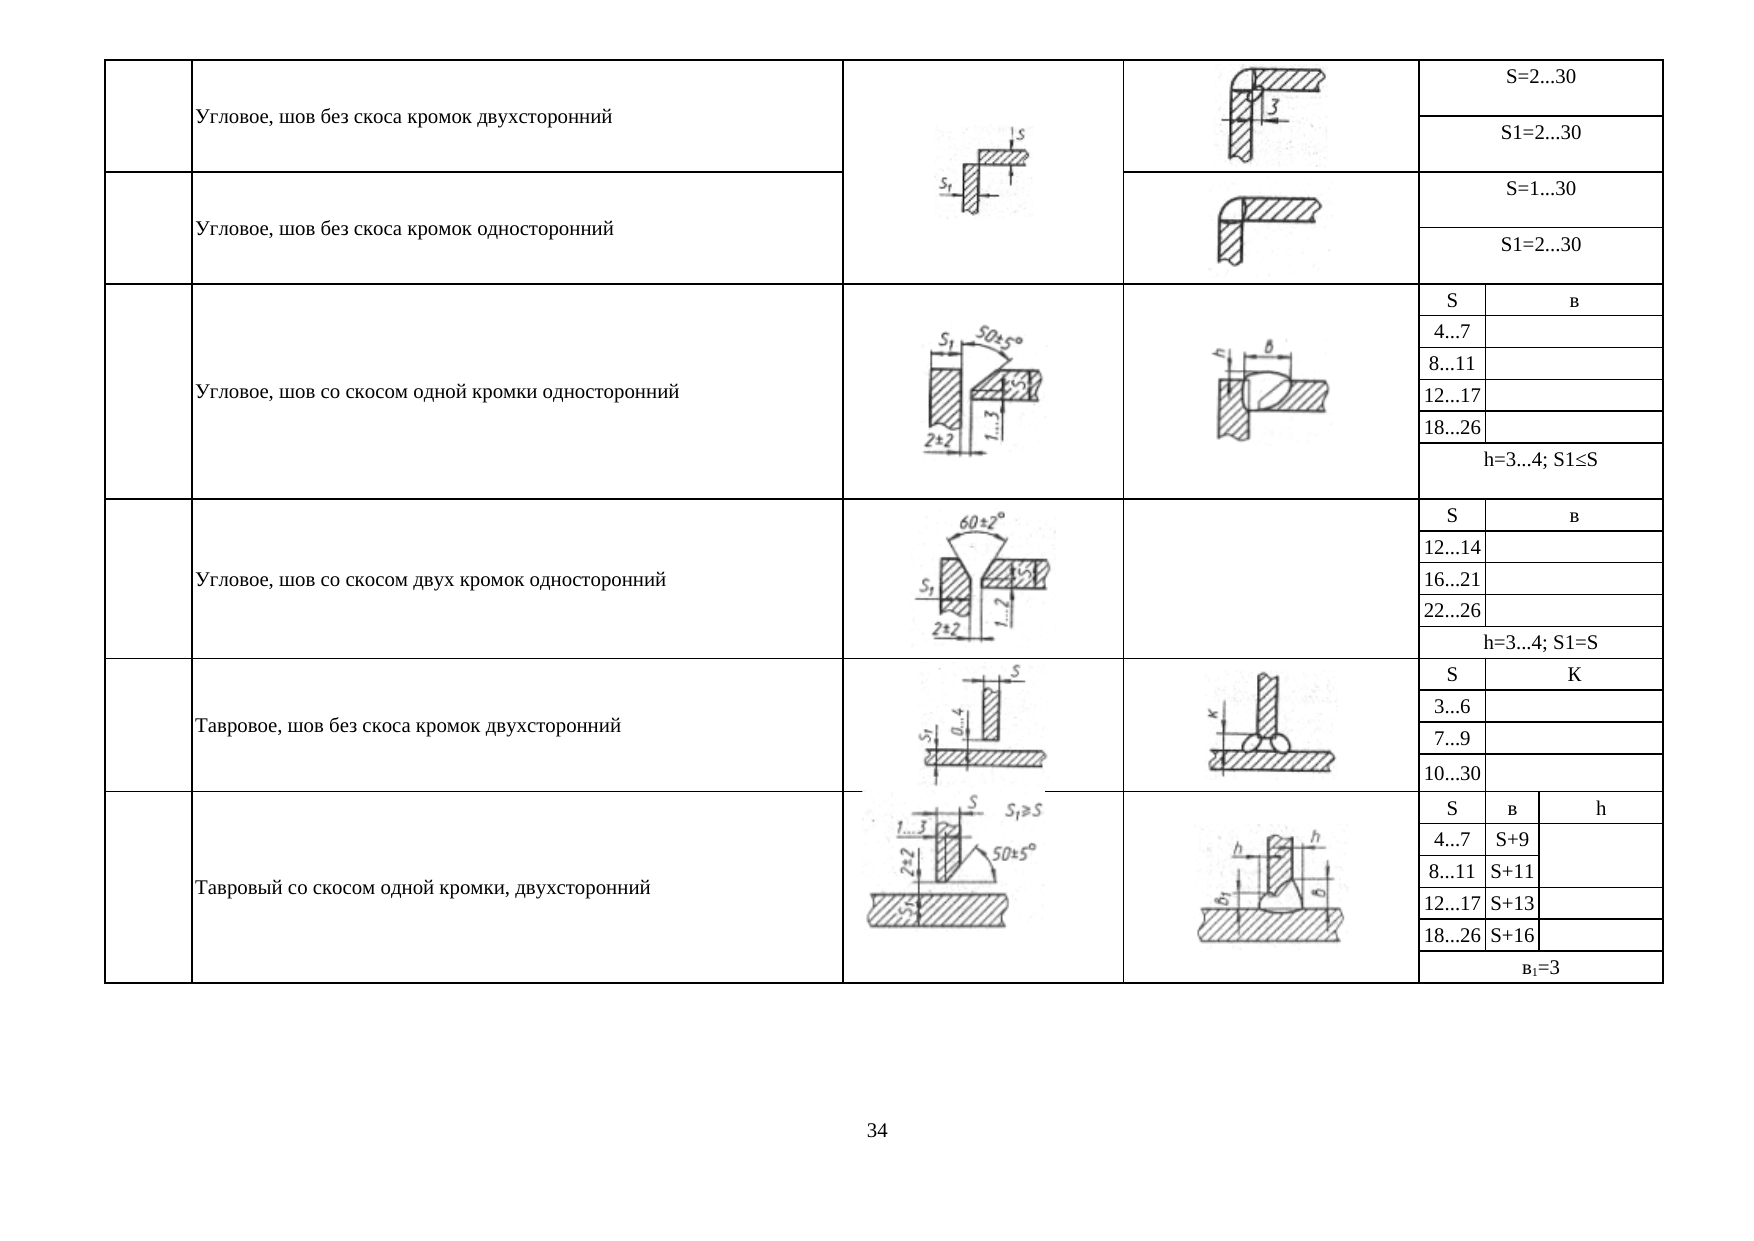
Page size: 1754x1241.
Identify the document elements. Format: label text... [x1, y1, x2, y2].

table_cell S+16 [1486, 920, 1538, 950]
table_cell 4...7 [1420, 824, 1485, 854]
table_cell S+13 [1486, 888, 1538, 918]
table_cell [844, 61, 1123, 283]
table_cell S [1420, 659, 1485, 689]
table_cell в [1486, 285, 1662, 315]
table_cell [106, 792, 191, 982]
table_cell [1124, 61, 1418, 171]
table_cell S1=2...30 [1420, 228, 1662, 283]
table_cell 10...30 [1420, 755, 1485, 791]
table_cell [1124, 659, 1418, 791]
table_cell К [1486, 659, 1662, 689]
table_cell S+9 [1486, 824, 1538, 854]
table_cell [1486, 755, 1662, 791]
table_cell [1486, 691, 1662, 721]
table_cell 4...7 [1420, 316, 1485, 347]
table_cell [1486, 532, 1662, 562]
table_cell S+11 [1486, 856, 1538, 886]
table_cell S [1420, 285, 1485, 315]
table_cell S=2...30 [1420, 61, 1662, 115]
table_cell [844, 500, 1123, 657]
table_cell Тавровое, шов без скоса кромок двухсторонний [193, 659, 842, 791]
table_cell Угловое, шов со скосом двух кромок односторонний [193, 500, 842, 657]
table_cell Угловое, шов со скосом одной кромки односторонний [193, 285, 842, 498]
table_cell [1486, 380, 1662, 410]
table_cell [106, 173, 191, 283]
table_cell [1486, 595, 1662, 626]
table_cell [1486, 348, 1662, 378]
table_cell [1486, 563, 1662, 594]
table_cell [1124, 500, 1418, 657]
table_cell 22...26 [1420, 595, 1485, 626]
table_cell [844, 792, 1123, 982]
table_cell 8...11 [1420, 348, 1485, 378]
table_cell [1540, 824, 1662, 886]
table_cell 7...9 [1420, 723, 1485, 753]
table_cell S1=2...30 [1420, 117, 1662, 171]
table_cell Угловое, шов без скоса кромок односторонний [193, 173, 842, 283]
table_cell в [1486, 500, 1662, 530]
table_cell [1486, 412, 1662, 442]
table_cell 18...26 [1420, 412, 1485, 442]
table_cell Тавровый со скосом одной кромки, двухсторонний [193, 792, 842, 982]
table_cell h [1540, 792, 1662, 823]
table_cell [844, 659, 1123, 791]
table_cell [1124, 173, 1418, 283]
table_cell 12...17 [1420, 380, 1485, 410]
table_cell [106, 285, 191, 498]
table_cell h=3...4; S1≤S [1420, 444, 1662, 498]
table_cell Угловое, шов без скоса кромок двухсторонний [193, 61, 842, 171]
table_cell [106, 659, 191, 791]
table_cell [106, 500, 191, 657]
table_cell [1540, 920, 1662, 950]
table_cell [844, 285, 1123, 498]
table_cell 18...26 [1420, 920, 1485, 950]
table_cell [1486, 316, 1662, 347]
table_cell в1=3 [1420, 952, 1662, 982]
table_cell h=3...4; S1=S [1420, 627, 1662, 657]
table_cell 3...6 [1420, 691, 1485, 721]
table_cell [106, 61, 191, 171]
table_cell [1124, 285, 1418, 498]
table_cell S [1420, 792, 1485, 823]
table_cell [1540, 888, 1662, 918]
table_cell [1124, 792, 1418, 982]
table_cell в [1486, 792, 1538, 823]
table_cell 16...21 [1420, 563, 1485, 594]
table_cell 8...11 [1420, 856, 1485, 886]
table_cell 12...14 [1420, 532, 1485, 562]
table_cell S [1420, 500, 1485, 530]
table_cell [1486, 723, 1662, 753]
table_cell 12...17 [1420, 888, 1485, 918]
table_cell S=1...30 [1420, 173, 1662, 227]
